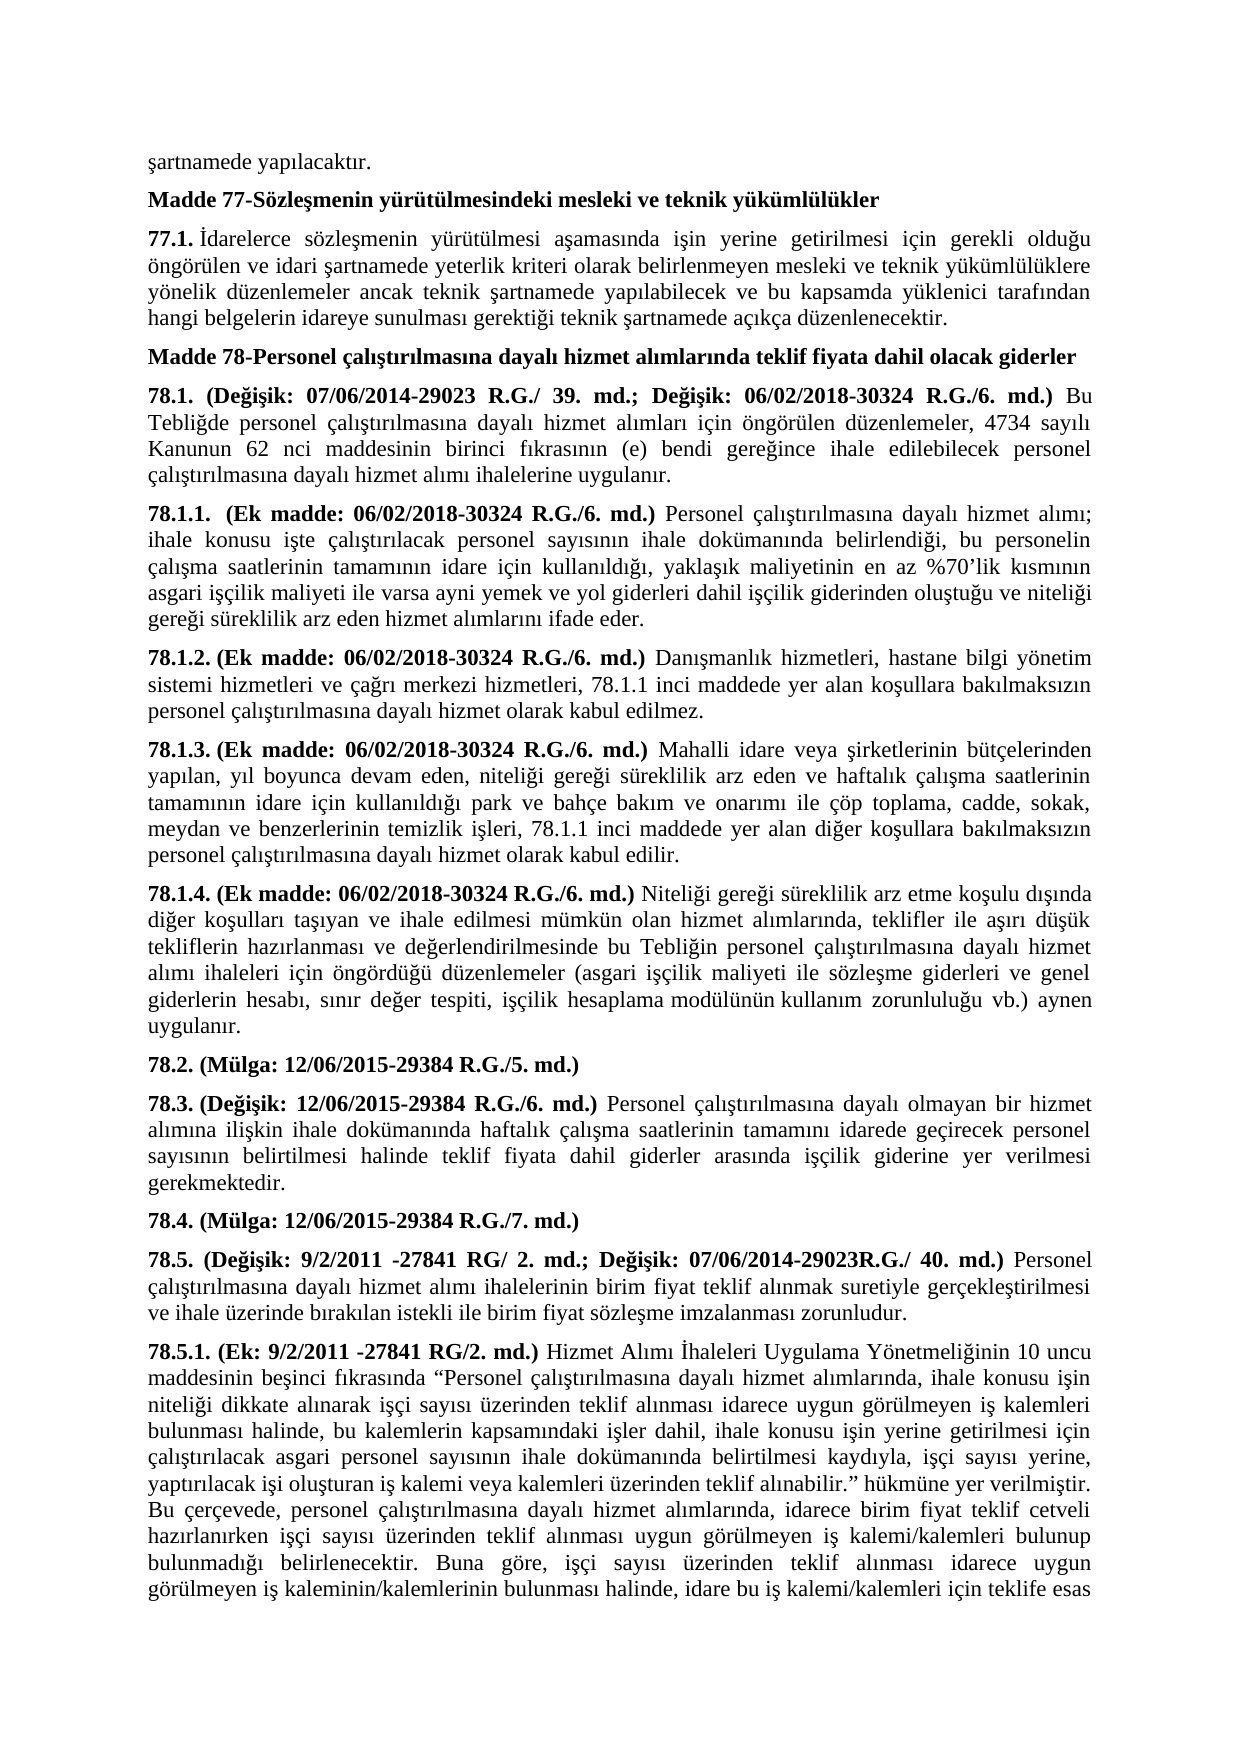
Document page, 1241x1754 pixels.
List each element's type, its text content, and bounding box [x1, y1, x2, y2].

text 78.3. (Değişik: 12/06/2015-29384 R.G./6. md.) Personel çalıştırılmasına dayalı olmayan bir hizmet alımına ilişkin ihale dokümanında haftalık çalışma saatlerinin tamamını idarede geçirecek personel sayısının belirtilmesi halinde teklif fiyata dahil giderler arasında işçilik giderine yer verilmesi gerekmektedir. [148, 1090, 1092, 1195]
text 78.1.1. (Ek madde: 06/02/2018-30324 R.G./6. md.) Personel çalıştırılmasına dayalı hizmet alımı; ihale konusu işte çalıştırılacak personel sayısının ihale dokümanında belirlendiği, bu personelin çalışma saatlerinin tamamının idare için kullanıldığı, yaklaşık maliyetinin en az %70’lik kısmının asgari işçilik maliyeti ile varsa ayni yemek ve yol giderleri dahil işçilik giderinden oluştuğu ve niteliği gereği süreklilik arz eden hizmet alımlarını ifade eder. [148, 500, 1092, 632]
text 77.1. İdarelerce sözleşmenin yürütülmesi aşamasında işin yerine getirilmesi için gerekli olduğu öngörülen ve idari şartnamede yeterlik kriteri olarak belirlenmeyen mesleki ve teknik yükümlülüklere yönelik düzenlemeler ancak teknik şartnamede yapılabilecek ve bu kapsamda yüklenici tarafından hangi belgelerin idareye sunulması gerektiği teknik şartnamede açıkça düzenlenecektir. [148, 225, 1092, 331]
text 78.5. (Değişik: 9/2/2011 -27841 RG/ 2. md.; Değişik: 07/06/2014-29023R.G./ 40. md.) Personel çalıştırılmasına dayalı hizmet alımı ihalelerinin birim fiyat teklif alınmak suretiyle gerçekleştirilmesi ve ihale üzerinde bırakılan istekli ile birim fiyat sözleşme imzalanması zorunludur. [148, 1246, 1092, 1326]
text 78.1.4. (Ek madde: 06/02/2018-30324 R.G./6. md.) Niteliği gereği süreklilik arz etme koşulu dışında diğer koşulları taşıyan ve ihale edilmesi mümkün olan hizmet alımlarında, teklifler ile aşırı düşük tekliflerin hazırlanması ve değerlendirilmesinde bu Tebliğin personel çalıştırılmasına dayalı hizmet alımı ihaleleri için öngördüğü düzenlemeler (asgari işçilik maliyeti ile sözleşme giderleri ve genel giderlerin hesabı, sınır değer tespiti, işçilik hesaplama modülünün kullanım zorunluluğu vb.) aynen uygulanır. [148, 880, 1092, 1038]
text Madde 77-Sözleşmenin yürütülmesindeki mesleki ve teknik yükümlülükler [148, 187, 1092, 213]
text Madde 78-Personel çalıştırılmasına dayalı hizmet alımlarında teklif fiyata dahil olacak giderler [148, 343, 1092, 370]
text 78.4. (Mülga: 12/06/2015-29384 R.G./7. md.) [148, 1208, 1092, 1234]
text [148, 1338, 1092, 1602]
text 78.1.3. (Ek madde: 06/02/2018-30324 R.G./6. md.) Mahalli idare veya şirketlerinin bütçelerinden yapılan, yıl boyunca devam eden, niteliği gereği süreklilik arz eden ve haftalık çalışma saatlerinin tamamının idare için kullanıldığı park ve bahçe bakım ve onarımı ile çöp toplama, cadde, sokak, meydan ve benzerlerinin temizlik işleri, 78.1.1 inci maddede yer alan diğer koşullara bakılmaksızın personel çalıştırılmasına dayalı hizmet olarak kabul edilir. [148, 736, 1092, 868]
text 78.2. (Mülga: 12/06/2015-29384 R.G./5. md.) [148, 1051, 1092, 1077]
text 78.1.2. (Ek madde: 06/02/2018-30324 R.G./6. md.) Danışmanlık hizmetleri, hastane bilgi yönetim sistemi hizmetleri ve çağrı merkezi hizmetleri, 78.1.1 inci maddede yer alan koşullara bakılmaksızın personel çalıştırılmasına dayalı hizmet olarak kabul edilmez. [148, 644, 1092, 723]
text 78.1. (Değişik: 07/06/2014-29023 R.G./ 39. md.; Değişik: 06/02/2018-30324 R.G./6. md.) Bu Tebliğde personel çalıştırılmasına dayalı hizmet alımları için öngörülen düzenlemeler, 4734 sayılı Kanunun 62 nci maddesinin birinci fıkrasının (e) bendi gereğince ihale edilebilecek personel çalıştırılmasına dayalı hizmet alımı ihalelerine uygulanır. [148, 382, 1092, 488]
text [148, 148, 1092, 174]
